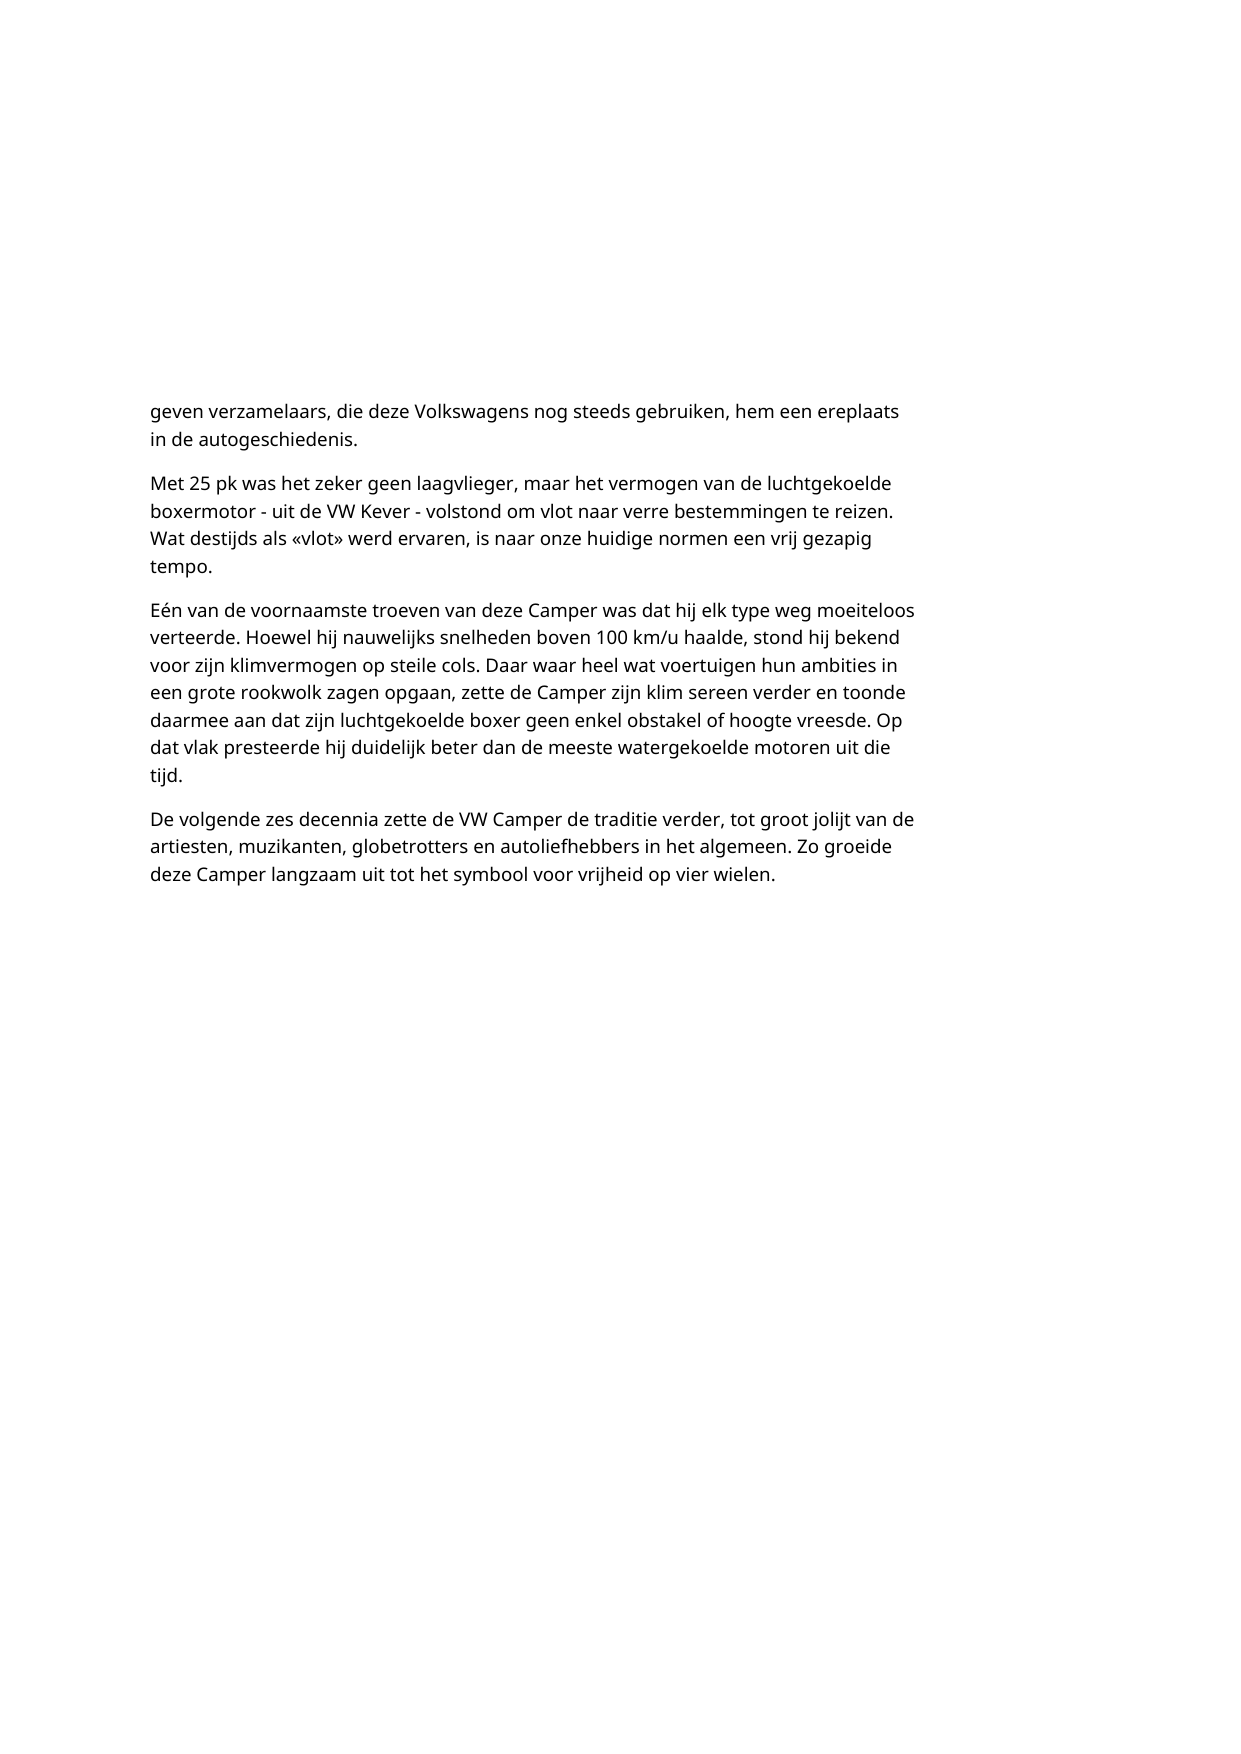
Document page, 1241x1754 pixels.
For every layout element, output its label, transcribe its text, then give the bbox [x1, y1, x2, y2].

text Met 25 pk was het zeker geen laagvlieger, maar het vermogen van de luchtgekoelde boxermotor - uit de VW Kever - volstond om vlot naar verre bestemmingen te reizen. Wat destijds als «vlot» werd ervaren, is naar onze huidige normen een vrij gezapig tempo. [150, 470, 918, 578]
text Eén van de voornaamste troeven van deze Camper was dat hij elk type weg moeiteloos verteerde. Hoewel hij nauwelijks snelheden boven 100 km/u haalde, stond hij bekend voor zijn klimvermogen op steile cols. Daar waar heel wat voertuigen hun ambities in een grote rookwolk zagen opgaan, zette de Camper zijn klim sereen verder en toonde daarmee aan dat zijn luchtgekoelde boxer geen enkel obstakel of hoogte vreesde. Op dat vlak presteerde hij duidelijk beter dan de meeste watergekoelde motoren uit die tijd. [150, 597, 918, 788]
text De volgende zes decennia zette de VW Camper de traditie verder, tot groot jolijt van de artiesten, muzikanten, globetrotters en autoliefhebbers in het algemeen. Zo groeide deze Camper langzaam uit tot het symbool voor vrijheid op vier wielen. [150, 806, 918, 887]
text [150, 399, 918, 452]
